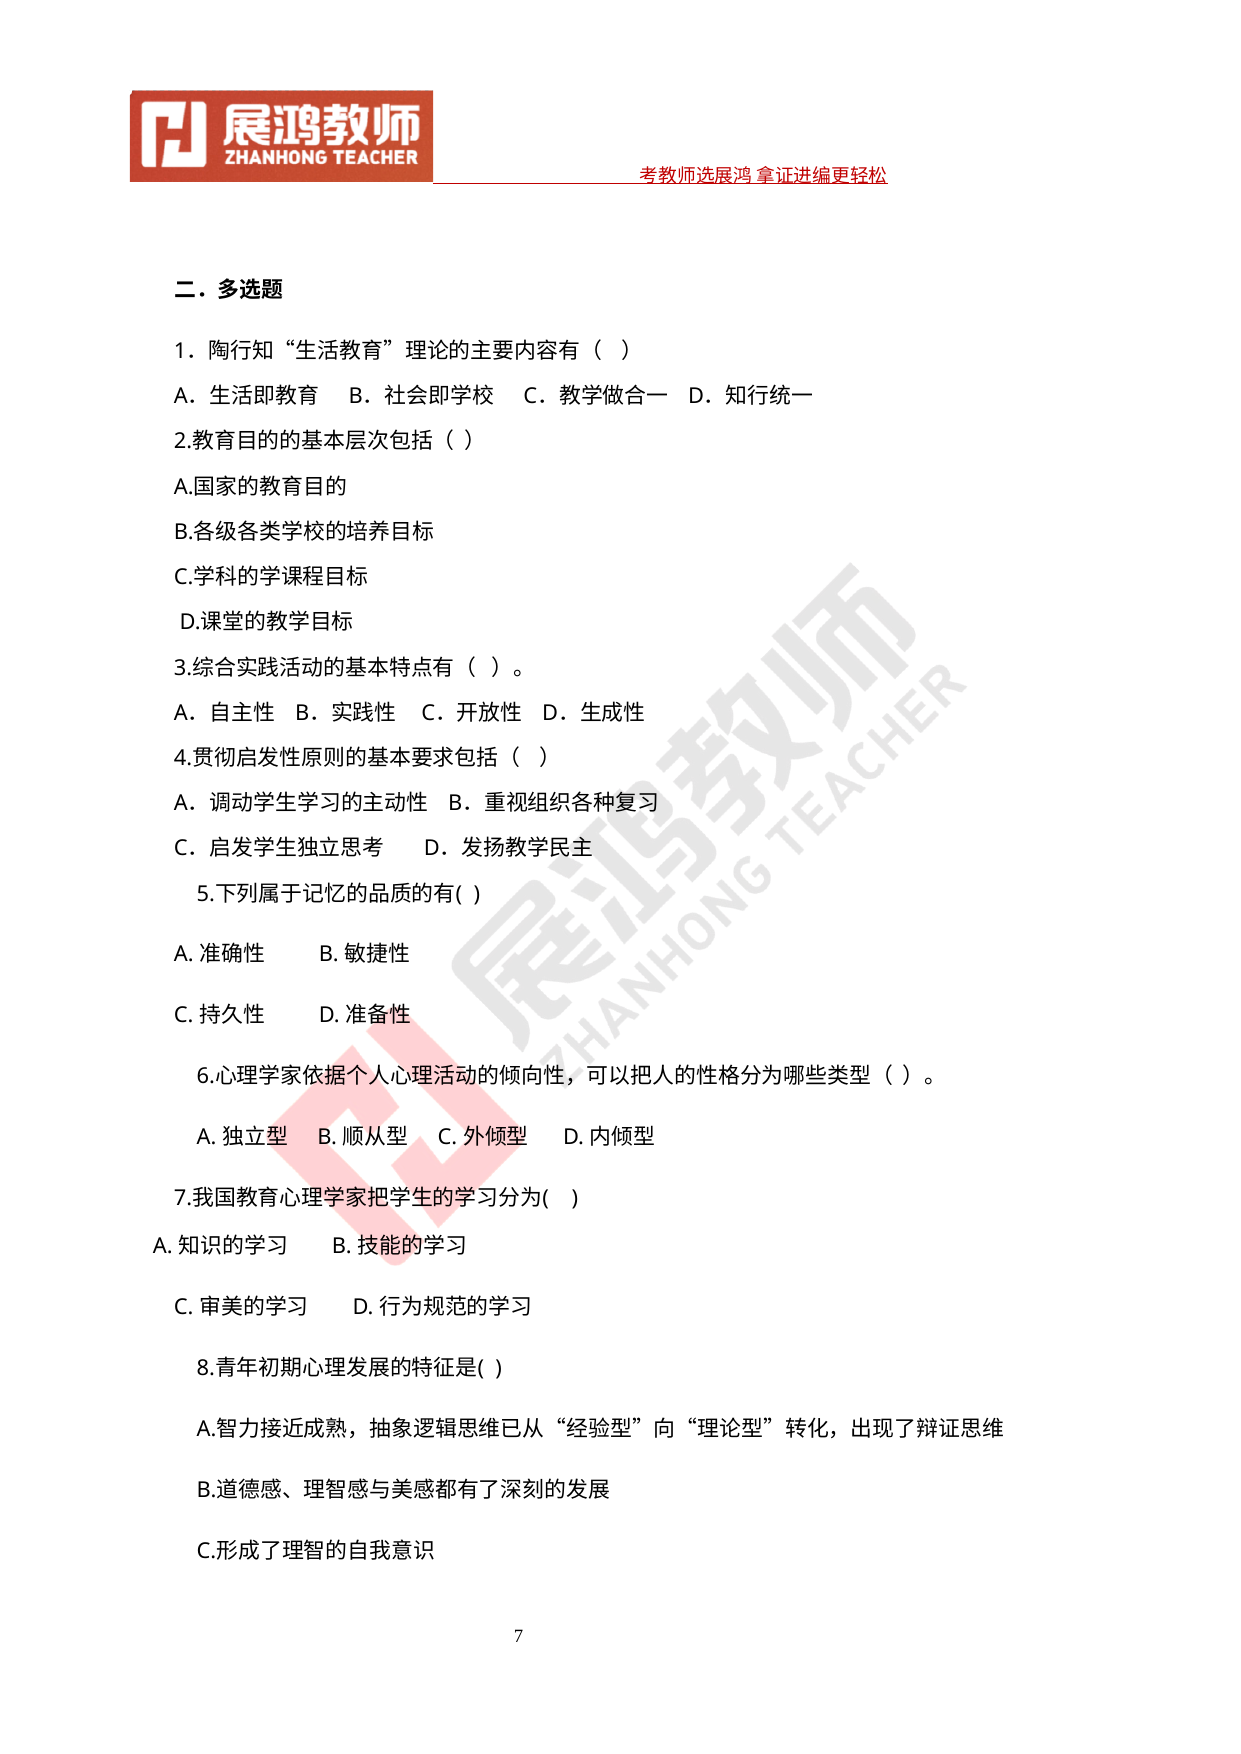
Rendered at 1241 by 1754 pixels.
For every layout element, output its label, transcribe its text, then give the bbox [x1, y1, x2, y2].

text C.学科的学课程目标 [130, 559, 1110, 591]
text A. 准确性 B. 敏捷性 [130, 936, 1110, 968]
text 2.教育目的的基本层次包括（ ） [130, 423, 1110, 456]
text A．生活即教育 B．社会即学校 C．教学做合一 D．知行统一 [130, 378, 1110, 410]
text 二．多选题 [130, 271, 1110, 304]
text A. 独立型 B. 顺从型 C. 外倾型 D. 内倾型 [130, 1118, 1110, 1151]
text 4.贯彻启发性原则的基本要求包括（ ） [130, 739, 1110, 772]
text 1．陶行知“生活教育”理论的主要内容有（ ） [130, 333, 1110, 365]
text A.国家的教育目的 [130, 468, 1110, 501]
text 7.我国教育心理学家把学生的学习分为( ) A. 知识的学习 B. 技能的学习 [130, 1179, 1110, 1261]
text 5.下列属于记忆的品质的有( ) [130, 875, 1110, 908]
text C.形成了理智的自我意识 [130, 1532, 1110, 1565]
text C. 审美的学习 D. 行为规范的学习 [130, 1289, 1110, 1321]
text B.道德感、理智感与美感都有了深刻的发展 [130, 1471, 1110, 1504]
text 3.综合实践活动的基本特点有（ ）。 [130, 649, 1110, 682]
text 6.心理学家依据个人心理活动的倾向性，可以把人的性格分为哪些类型（ ）。 [130, 1058, 1110, 1090]
text B.各级各类学校的培养目标 [130, 513, 1110, 546]
text A．自主性 B．实践性 C．开放性 D．生成性 [130, 694, 1110, 727]
text 8.青年初期心理发展的特征是( ) [130, 1350, 1110, 1382]
text C. 持久性 D. 准备性 [130, 997, 1110, 1029]
text A.智力接近成熟，抽象逻辑思维已从“经验型”向“理论型”转化，出现了辩证思维 [130, 1411, 1110, 1443]
text D.课堂的教学目标 [130, 604, 1110, 636]
text C．启发学生独立思考 D．发扬教学民主 [130, 830, 1110, 862]
text A．调动学生学习的主动性 B．重视组织各种复习 [130, 785, 1110, 817]
picture [129, 90, 434, 182]
